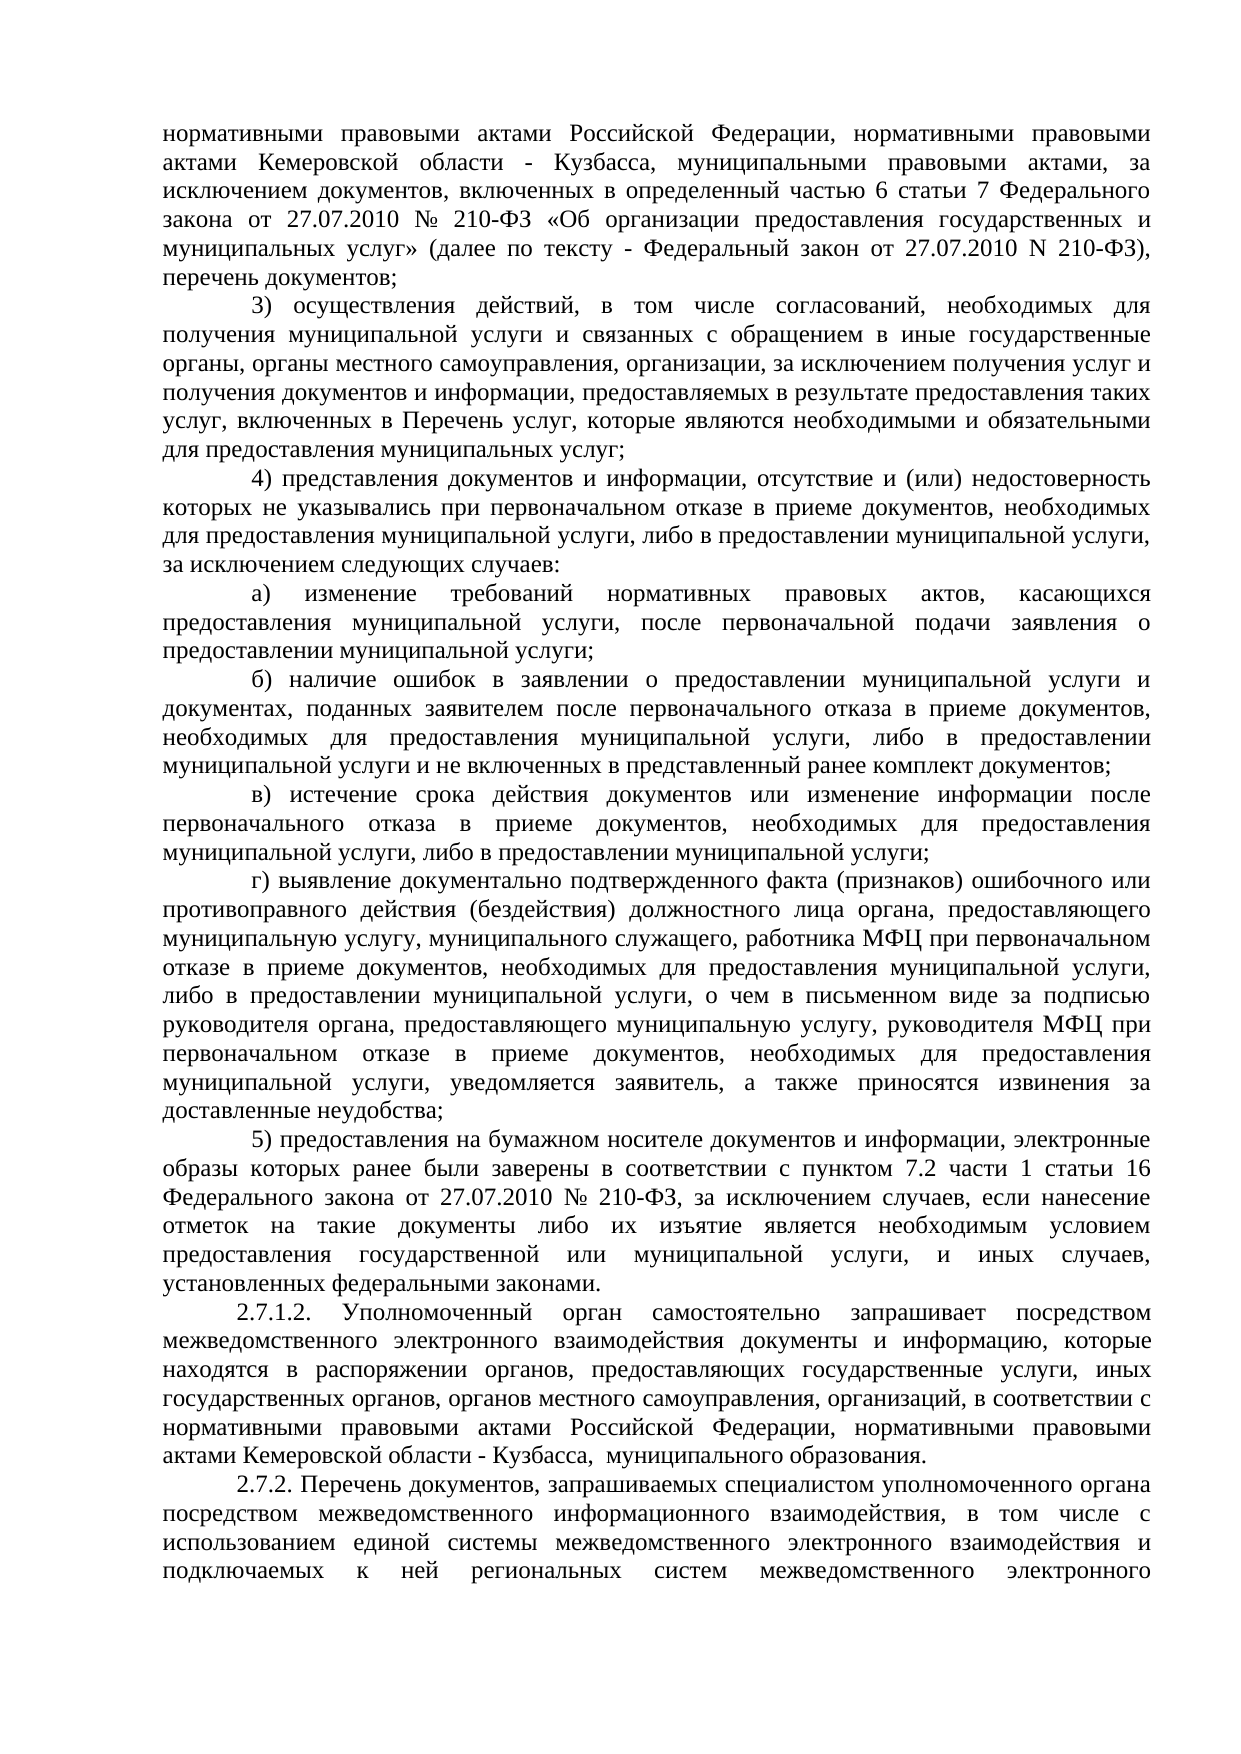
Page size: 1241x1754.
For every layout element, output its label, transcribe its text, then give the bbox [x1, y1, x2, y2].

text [162, 118, 1152, 291]
text г) выявление документально подтвержденного факта (признаков) ошибочного или противоправного действия (бездействия) должностного лица органа, предоставляющего муниципальную услугу, муниципального служащего, работника МФЦ при первоначальном отказе в приеме документов, необходимых для предоставления муниципальной услуги, либо в предоставлении муниципальной услуги, о чем в письменном виде за подписью руководителя органа, предоставляющего муниципальную услугу, руководителя МФЦ при первоначальном отказе в приеме документов, необходимых для предоставления муниципальной услуги, уведомляется заявитель, а также приносятся извинения за доставленные неудобства; [162, 866, 1152, 1124]
text 2.7.1.2. Уполномоченный орган самостоятельно запрашивает посредством межведомственного электронного взаимодействия документы и информацию, которые находятся в распоряжении органов, предоставляющих государственные услуги, иных государственных органов, органов местного самоуправления, организаций, в соответствии с нормативными правовыми актами Российской Федерации, нормативными правовыми актами Кемеровской области - Кузбасса, муниципального образования. [162, 1297, 1152, 1469]
text 5) предоставления на бумажном носителе документов и информации, электронные образы которых ранее были заверены в соответствии с пунктом 7.2 части 1 статьи 16 Федерального закона от 27.07.2010 № 210-ФЗ, за исключением случаев, если нанесение отметок на такие документы либо их изъятие является необходимым условием предоставления государственной или муниципальной услуги, и иных случаев, установленных федеральными законами. [162, 1124, 1152, 1297]
text а) изменение требований нормативных правовых актов, касающихся предоставления муниципальной услуги, после первоначальной подачи заявления о предоставлении муниципальной услуги; [162, 578, 1152, 664]
text в) истечение срока действия документов или изменение информации после первоначального отказа в приеме документов, необходимых для предоставления муниципальной услуги, либо в предоставлении муниципальной услуги; [162, 779, 1152, 866]
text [162, 1469, 1152, 1584]
text 4) представления документов и информации, отсутствие и (или) недостоверность которых не указывались при первоначальном отказе в приеме документов, необходимых для предоставления муниципальной услуги, либо в предоставлении муниципальной услуги, за исключением следующих случаев: [162, 463, 1152, 578]
text 3) осуществления действий, в том числе согласований, необходимых для получения муниципальной услуги и связанных с обращением в иные государственные органы, органы местного самоуправления, организации, за исключением получения услуг и получения документов и информации, предоставляемых в результате предоставления таких услуг, включенных в Перечень услуг, которые являются необходимыми и обязательными для предоставления муниципальных услуг; [162, 291, 1152, 463]
text б) наличие ошибок в заявлении о предоставлении муниципальной услуги и документах, поданных заявителем после первоначального отказа в приеме документов, необходимых для предоставления муниципальной услуги, либо в предоставлении муниципальной услуги и не включенных в представленный ранее комплект документов; [162, 664, 1152, 779]
